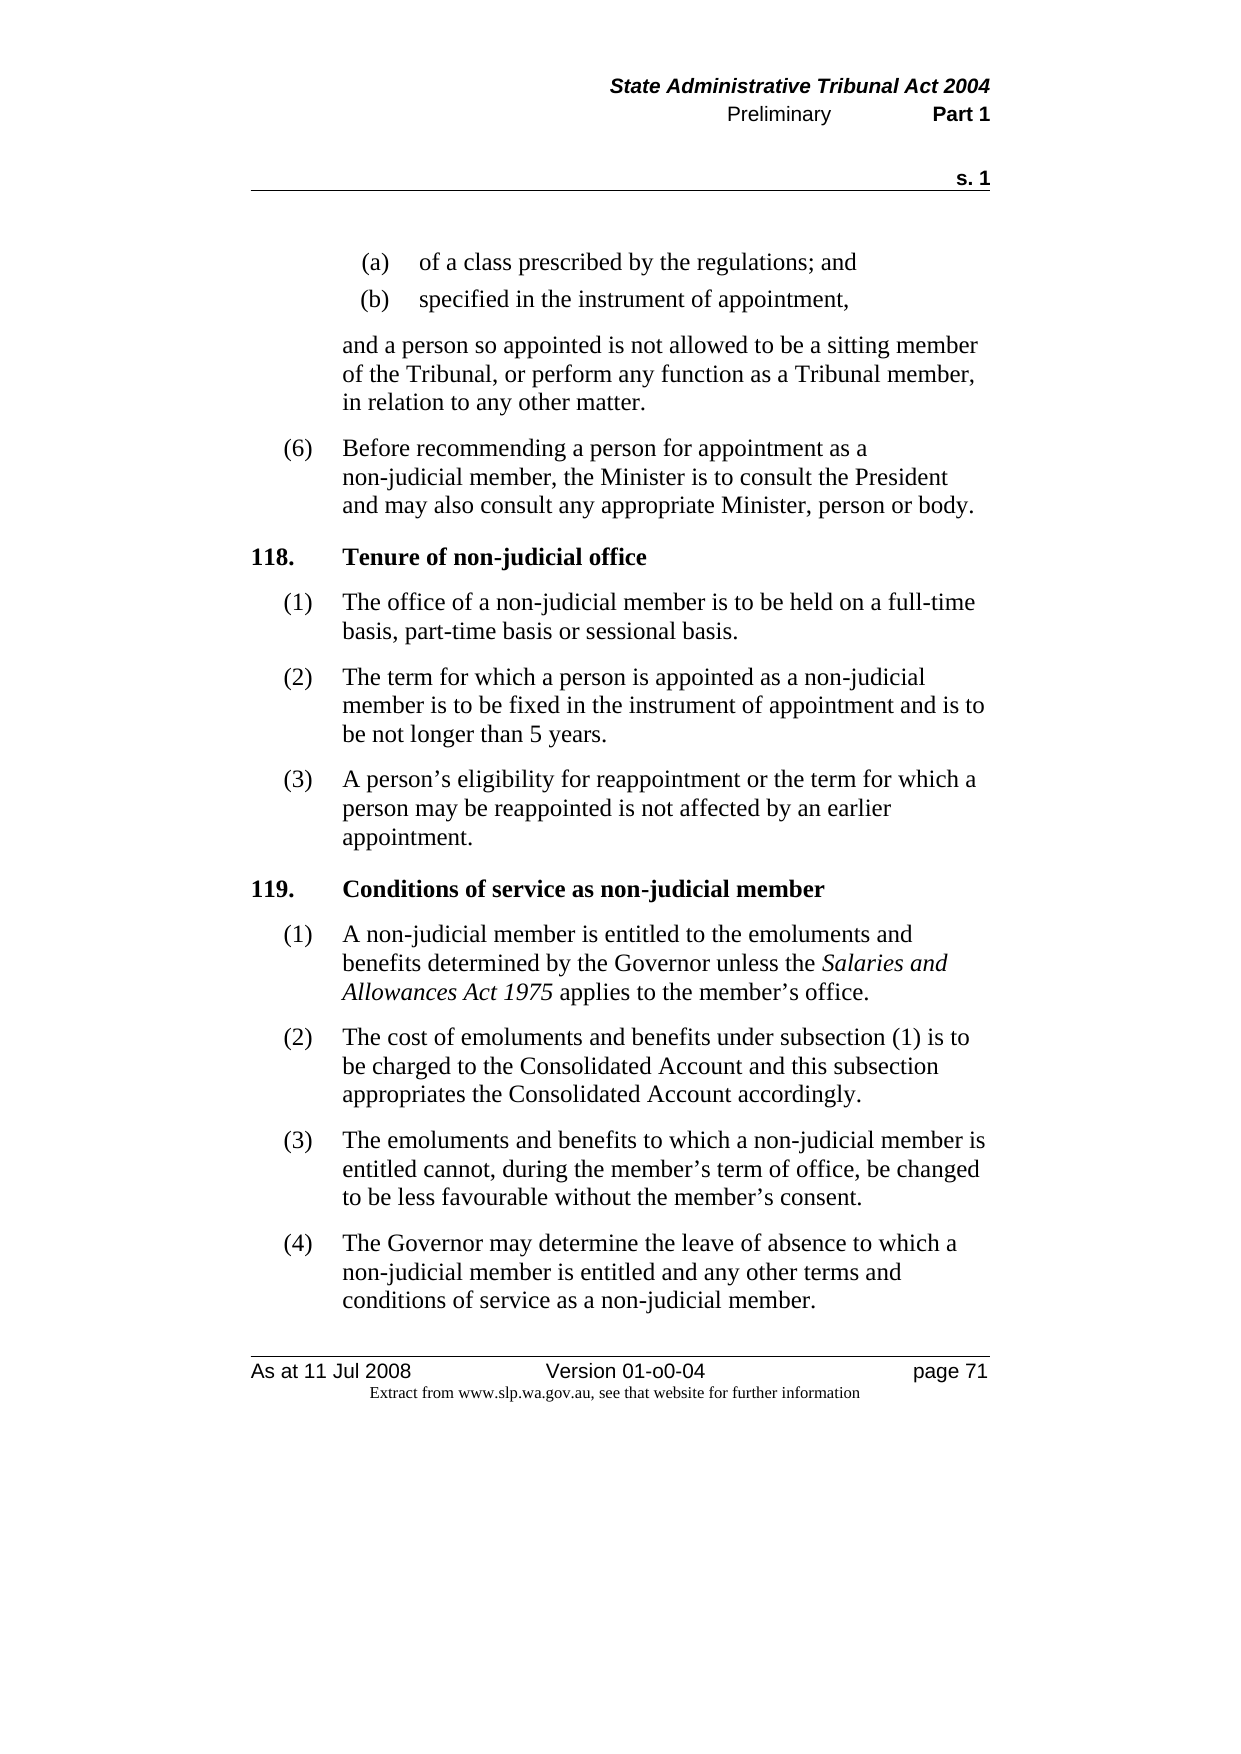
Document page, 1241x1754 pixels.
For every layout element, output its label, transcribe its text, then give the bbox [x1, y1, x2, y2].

text (3) A person’s eligibility for reappointment or the term for which a person may be reappointed is not affected by an earlier appointment. [251, 764, 990, 851]
text (b) specified in the instrument of appointment, [251, 284, 990, 313]
text and a person so appointed is not allowed to be a sitting member of the Tribunal, or perform any function as a Tribunal member, in relation to any other matter. [251, 330, 990, 416]
text (2) The cost of emoluments and benefits under subsection (1) is to be charged to the Consolidated Account and this subsection appropriates the Consolidated Account accordingly. [251, 1022, 990, 1108]
text (1) A non-judicial member is entitled to the emoluments and benefits determined by the Governor unless the Salaries and Allowances Act 1975 applies to the member’s office. [251, 919, 990, 1005]
text (a) of a class prescribed by the regulations; and [251, 247, 990, 276]
text (6) Before recommending a person for appointment as a non-judicial member, the Minister is to consult the President and may also consult any appropriate Minister, person or body. [251, 433, 990, 519]
text (1) The office of a non-judicial member is to be held on a full-time basis, part-time basis or sessional basis. [251, 587, 990, 645]
text (2) The term for which a person is appointed as a non-judicial member is to be fixed in the instrument of appointment and is to be not longer than 5 years. [251, 662, 990, 748]
text (3) The emoluments and benefits to which a non-judicial member is entitled cannot, during the member’s term of office, be changed to be less favourable without the member’s consent. [251, 1125, 990, 1211]
subtitle 119. Conditions of service as non-judicial member [251, 874, 990, 902]
subtitle 118. Tenure of non-judicial office [251, 542, 990, 571]
text (4) The Governor may determine the leave of absence to which a non-judicial member is entitled and any other terms and conditions of service as a non-judicial member. [251, 1228, 990, 1314]
